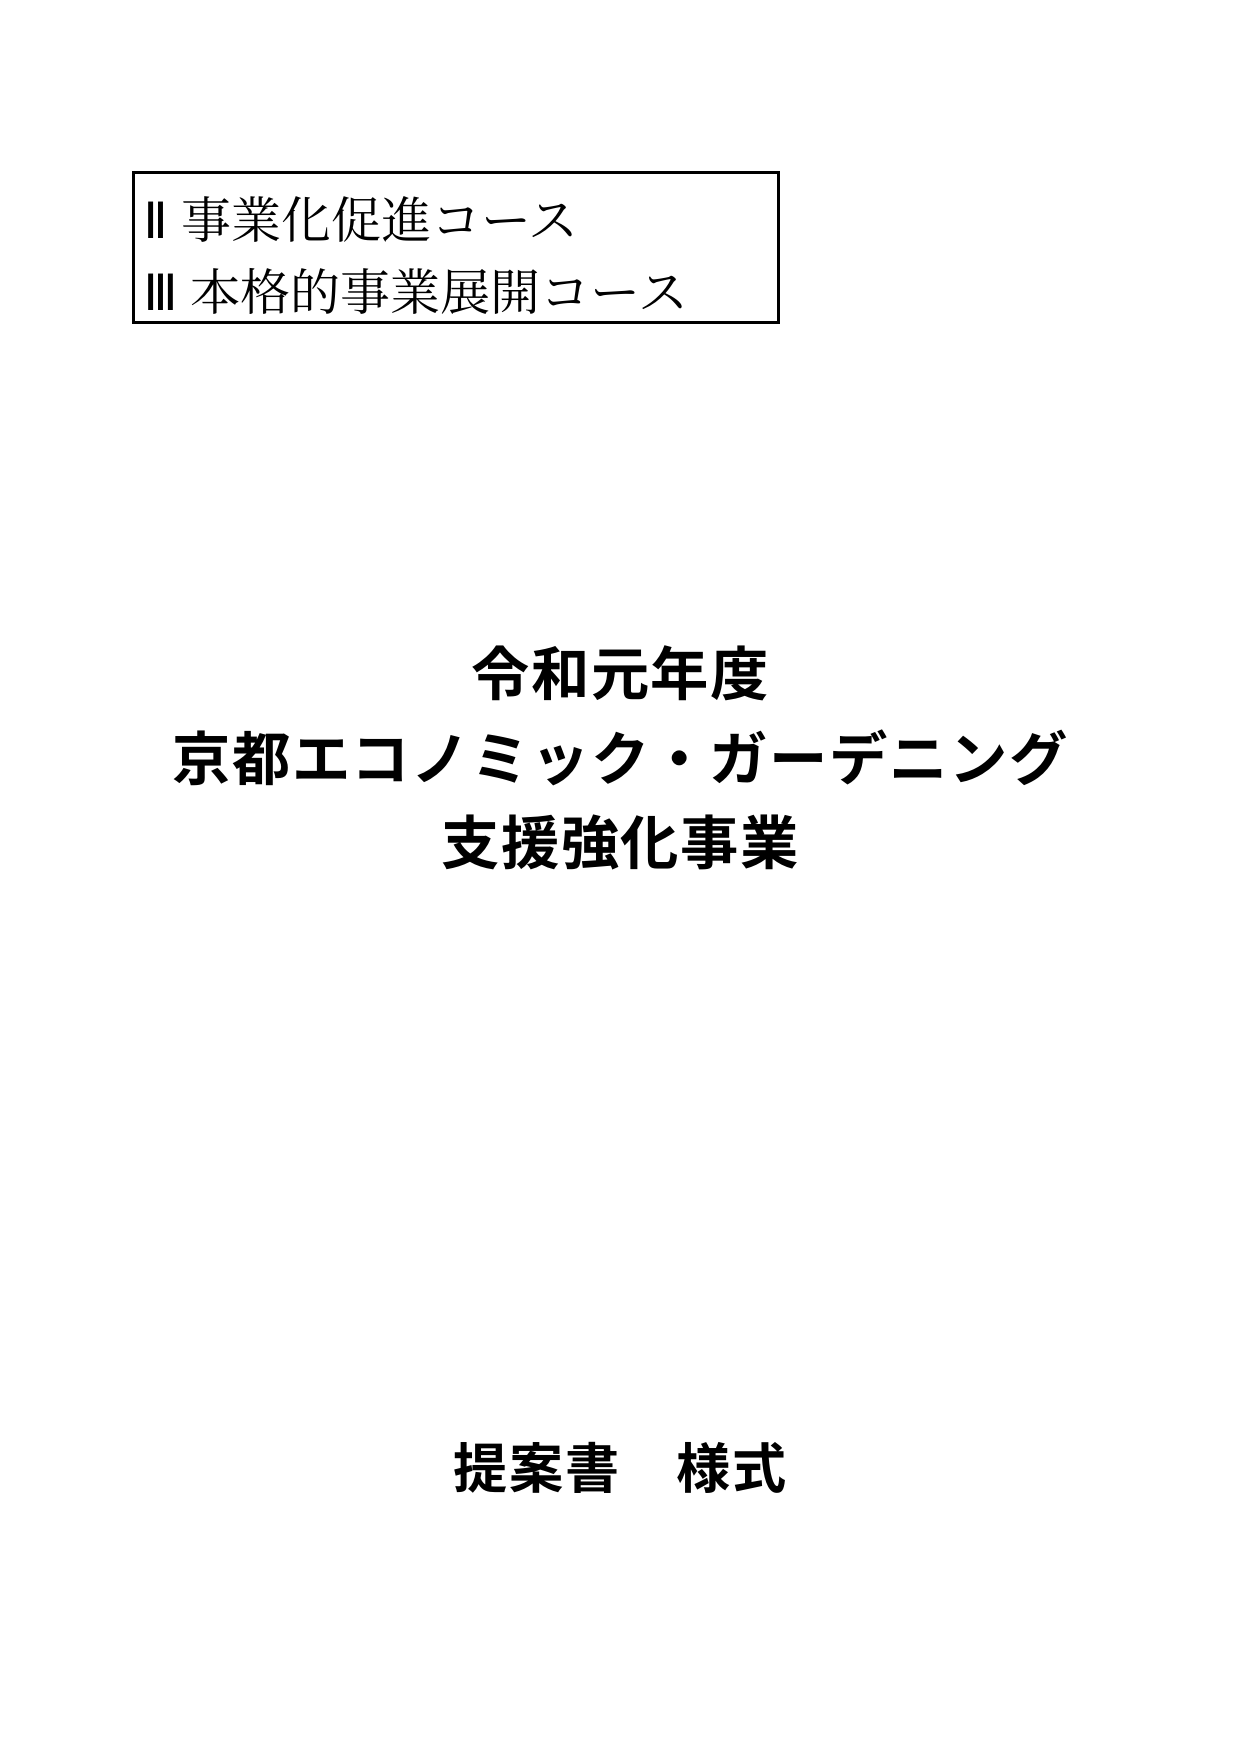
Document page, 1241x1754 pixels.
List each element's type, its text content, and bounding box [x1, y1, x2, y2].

text 支援強化事業 [118, 797, 1122, 881]
text 提案書 様式 [118, 1426, 1122, 1504]
text Ⅱ 事業化促進コース [118, 181, 1122, 253]
text 令和元年度 [118, 628, 1122, 712]
text 京都エコノミック・ガーデニング [118, 712, 1122, 797]
text Ⅲ 本格的事業展開コース [118, 253, 1122, 325]
